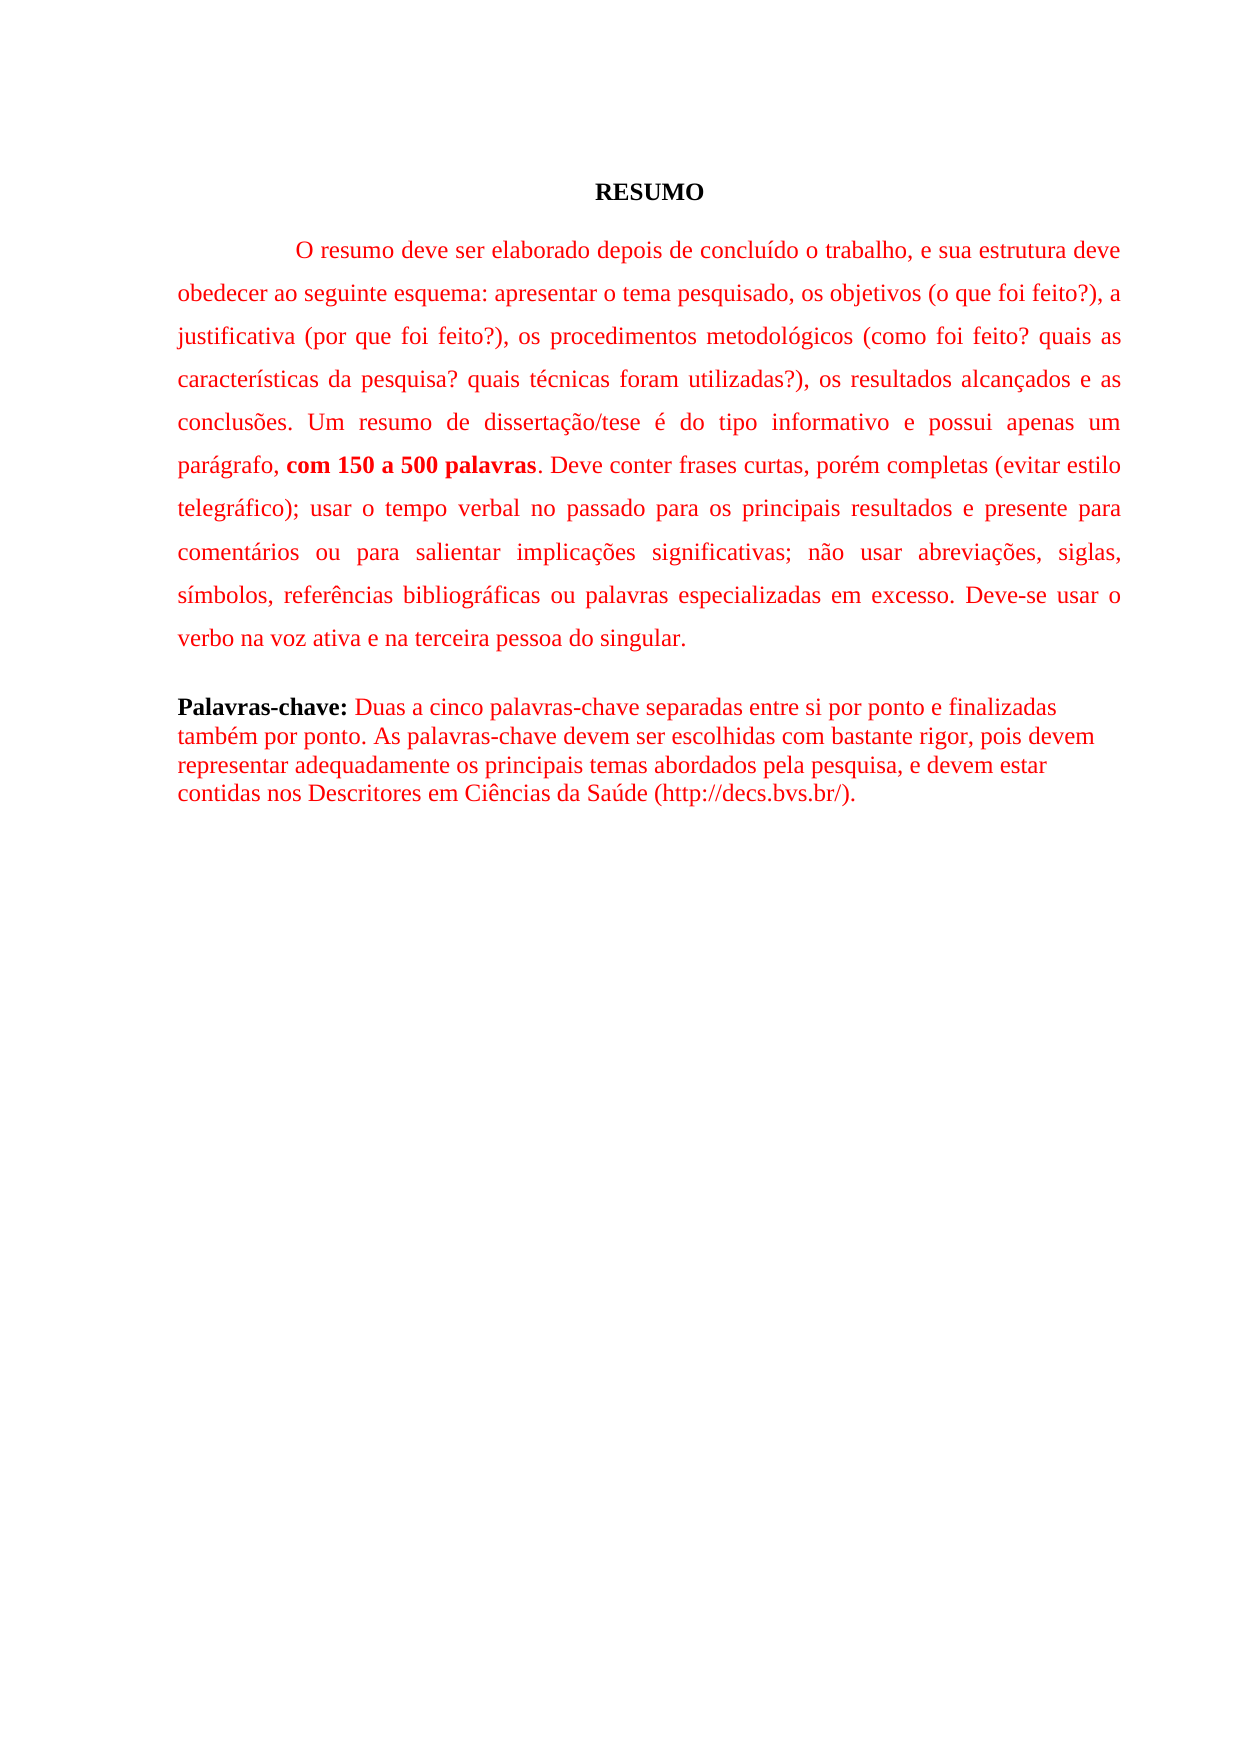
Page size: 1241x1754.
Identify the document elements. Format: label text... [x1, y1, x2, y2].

text Palavras-chave: Duas a cinco palavras-chave separadas entre si por ponto e finalizadas também por ponto. As palavras-chave devem ser escolhidas com bastante rigor, pois devem representar adequadamente os principais temas abordados pela pesquisa, e devem estar contidas nos Descritores em Ciências da Saúde (http://decs.bvs.br/). [177, 692, 1122, 807]
text O resumo deve ser elaborado depois de concluído o trabalho, e sua estrutura deve obedecer ao seguinte esquema: apresentar o tema pesquisado, os objetivos (o que foi feito?), a justificativa (por que foi feito?), os procedimentos metodológicos (como foi feito? quais as características da pesquisa? quais técnicas foram utilizadas?), os resultados alcançados e as conclusões. Um resumo de dissertação/tese é do tipo informativo e possui apenas um parágrafo, com 150 a 500 palavras. Deve conter frases curtas, porém completas (evitar estilo telegráfico); usar o tempo verbal no passado para os principais resultados e presente para comentários ou para salientar implicações significativas; não usar abreviações, siglas, símbolos, referências bibliográficas ou palavras especializadas em excesso. Deve-se usar o verbo na voz ativa e na terceira pessoa do singular. [177, 235, 1122, 652]
text RESUMO [177, 177, 1122, 206]
